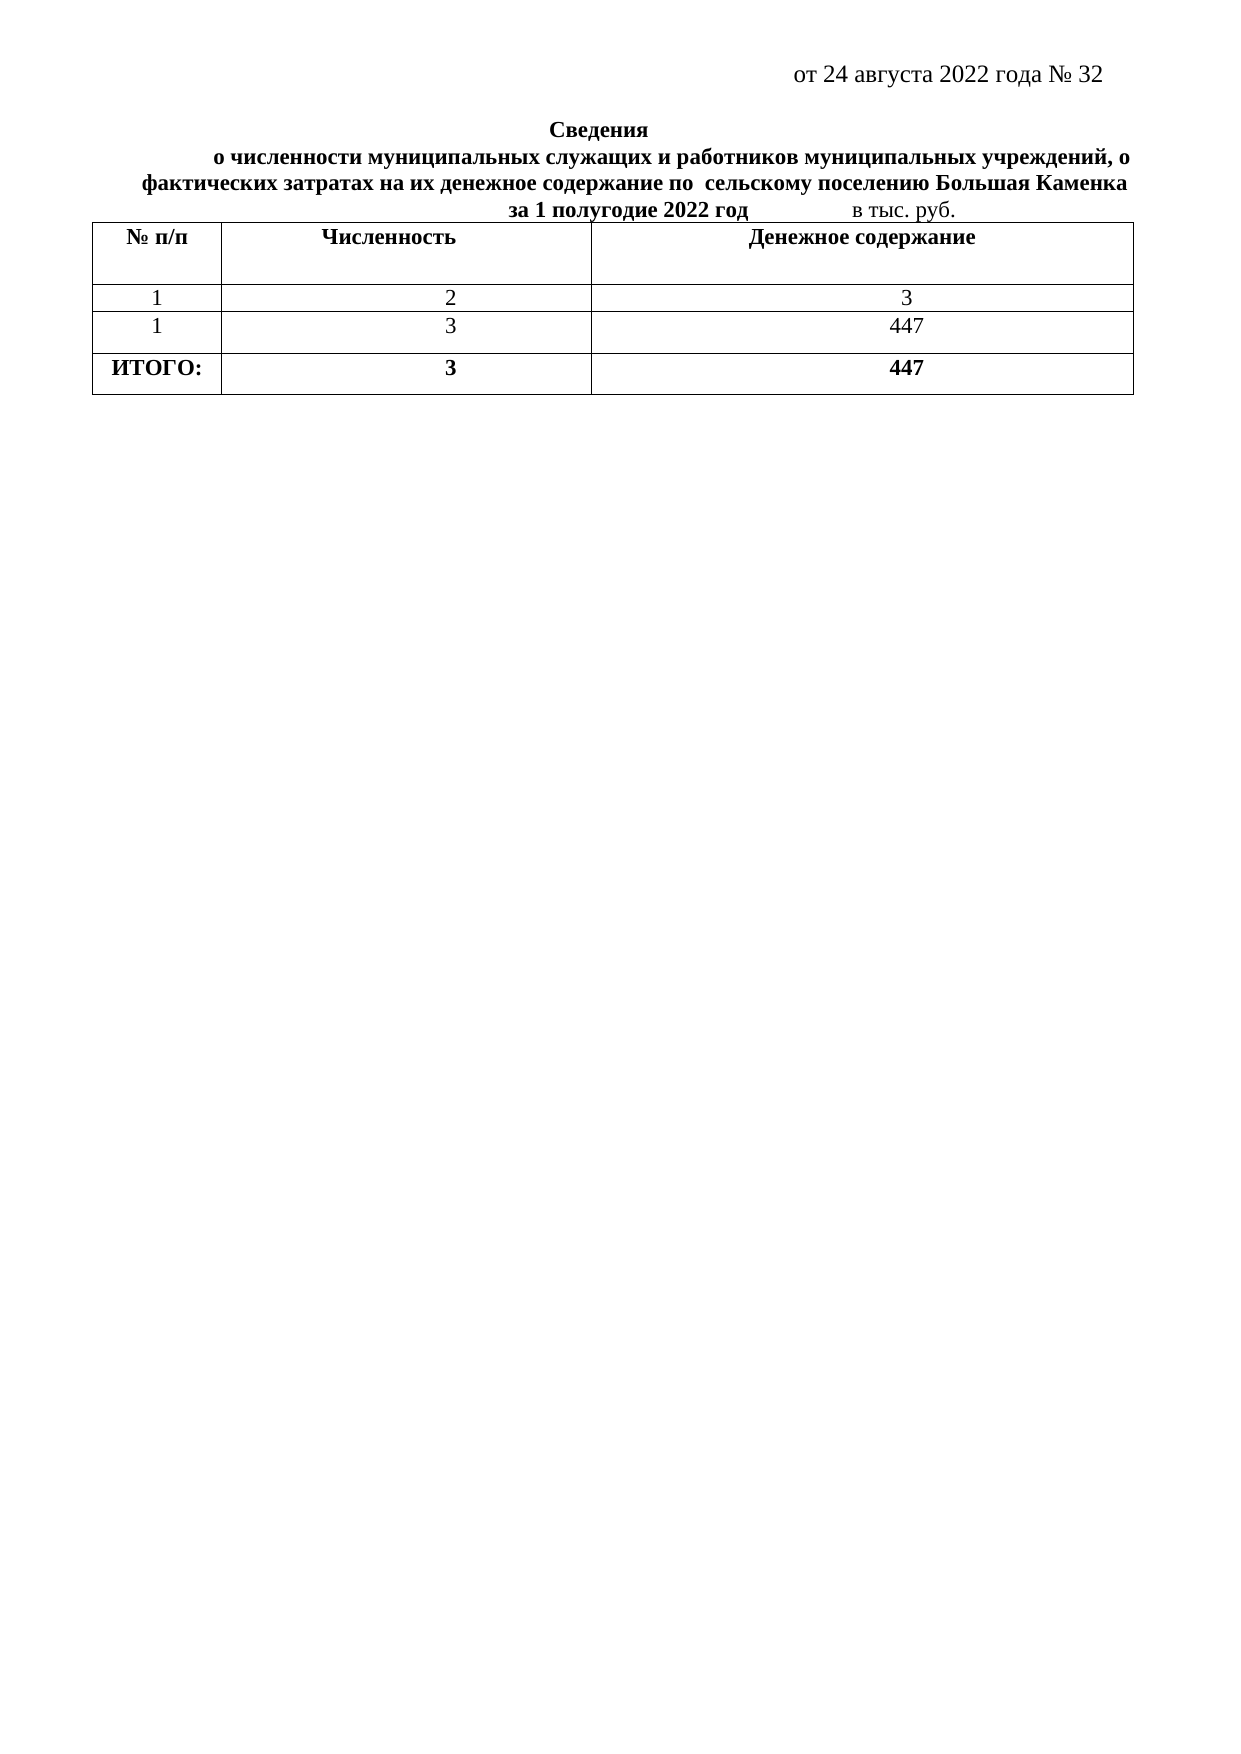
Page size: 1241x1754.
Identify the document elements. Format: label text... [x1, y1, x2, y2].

table_cell 1 [93, 312, 221, 352]
table_cell ИТОГО: [93, 354, 221, 394]
text Сведения [103, 117, 1167, 143]
table_header Денежное содержание [592, 223, 1133, 283]
table_cell 3 [222, 312, 591, 352]
table_cell 2 [222, 285, 591, 311]
table_cell 3 [222, 354, 591, 394]
text от 24 августа 2022 года № 32 [724, 59, 1167, 88]
table_header № п/п [93, 223, 221, 283]
table_header Численность [222, 223, 591, 283]
table_cell 1 [93, 285, 221, 311]
table_cell 447 [592, 312, 1133, 352]
text за 1 полугодие 2022 год в тыс. руб. [103, 196, 1167, 222]
table_cell 3 [592, 285, 1133, 311]
text о численности муниципальных служащих и работников муниципальных учреждений, о фактических затратах на их денежное содержание по сельскому поселению Большая Каменка [103, 143, 1167, 196]
table_cell 447 [592, 354, 1133, 394]
